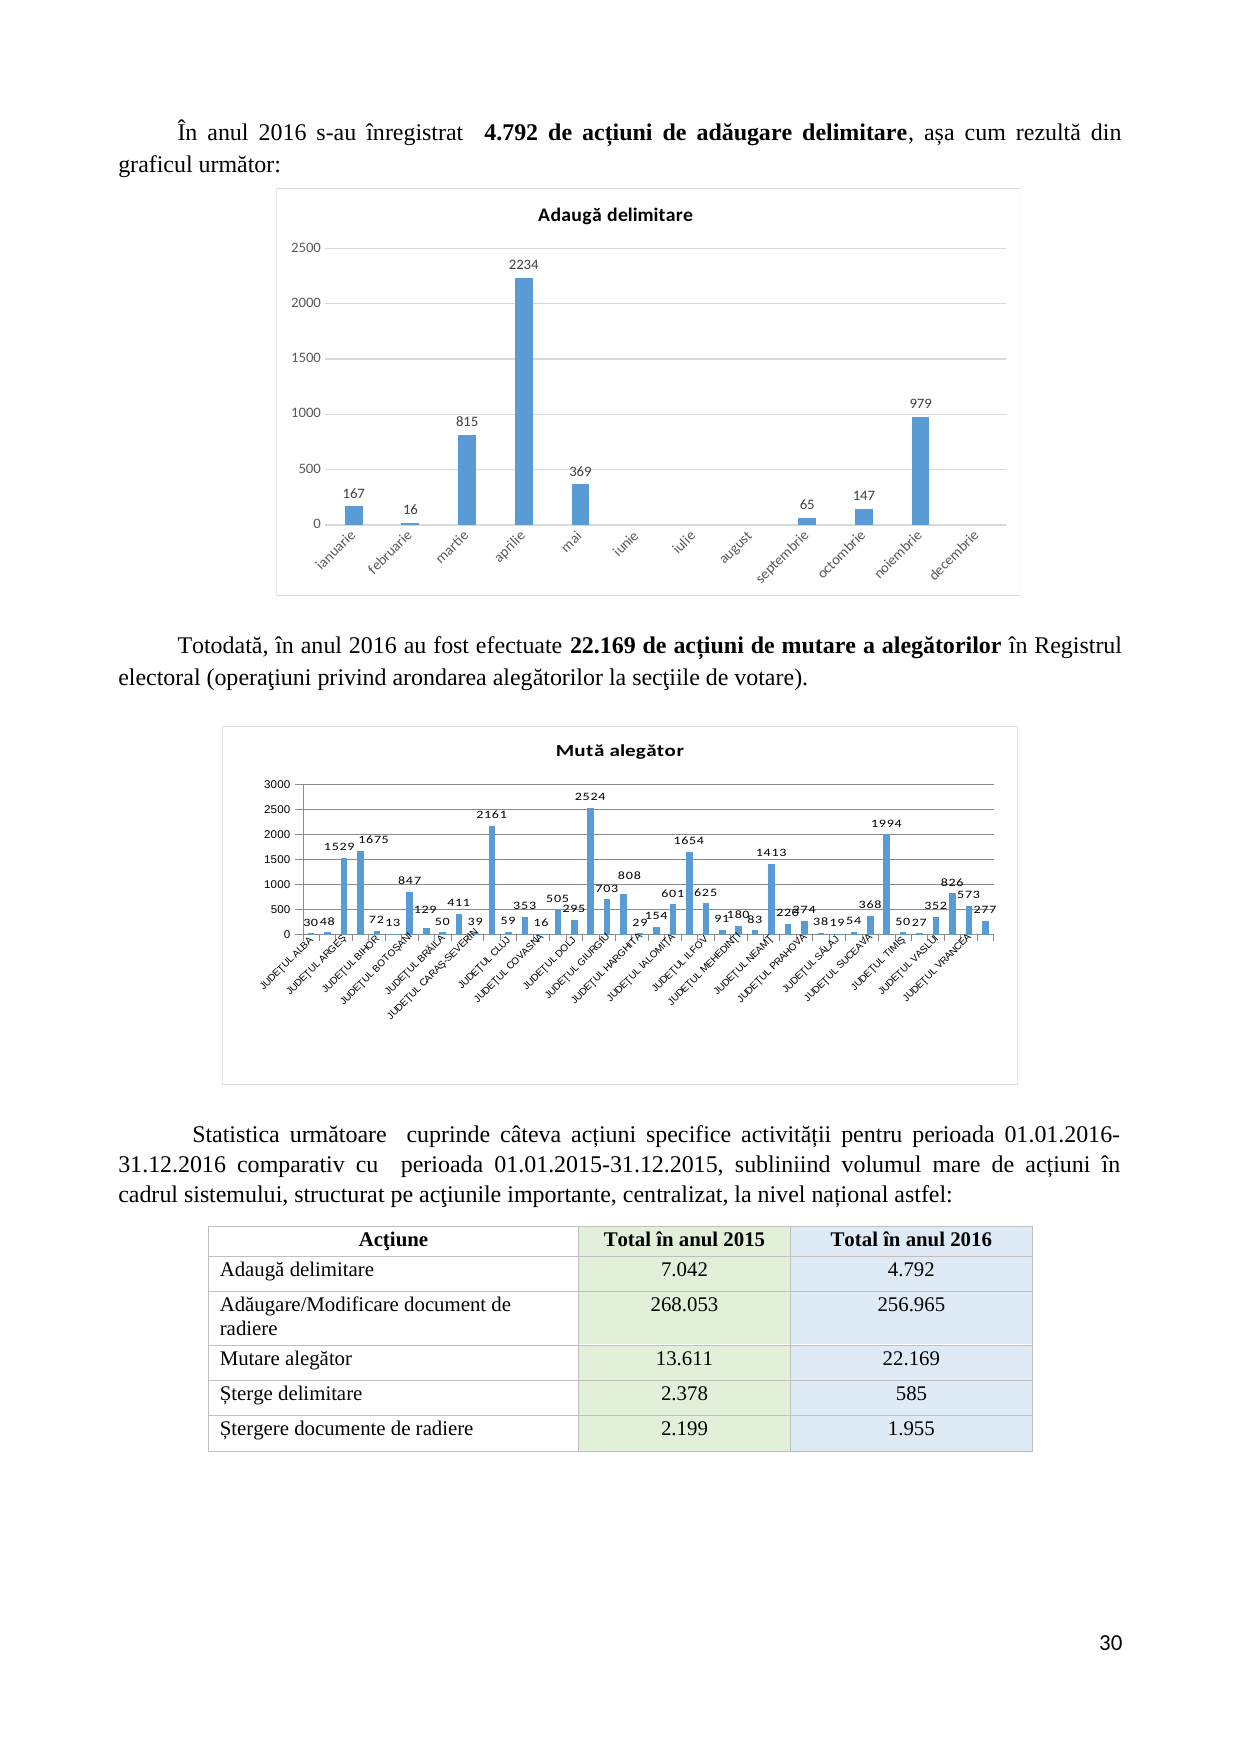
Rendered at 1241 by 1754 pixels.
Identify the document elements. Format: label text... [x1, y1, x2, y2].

table_cell 22.169 [791, 1346, 1032, 1380]
table_cell 13.611 [579, 1346, 790, 1380]
text Totodată, în anul 2016 au fost efectuate 22.169 de acțiuni de mutare a alegătorilor în Registrul electoral (operaţiuni privind arondarea alegătorilor la secţiile de votare). [118, 631, 1122, 691]
table_cell Ștergere documente de radiere [209, 1416, 578, 1451]
table_cell Mutare alegător [209, 1346, 578, 1380]
table_cell 256.965 [791, 1292, 1032, 1344]
table_cell Adaugă delimitare [209, 1257, 578, 1291]
table_cell 268.053 [579, 1292, 790, 1344]
table_cell 4.792 [791, 1257, 1032, 1291]
table_cell 1.955 [791, 1416, 1032, 1451]
table_header Total în anul 2016 [791, 1227, 1032, 1256]
table_cell Șterge delimitare [209, 1381, 578, 1415]
table_header Acţiune [209, 1227, 578, 1256]
table_cell 2.199 [579, 1416, 790, 1451]
table_cell 7.042 [579, 1257, 790, 1291]
table_cell 585 [791, 1381, 1032, 1415]
table_header Total în anul 2015 [579, 1227, 790, 1256]
text Statistica următoare cuprinde câteva acțiuni specifice activității pentru perioada 01.01.2016-31.12.2016 comparativ cu perioada 01.01.2015-31.12.2015, subliniind volumul mare de acțiuni în cadrul sistemului, structurat pe acţiunile importante, centralizat, la nivel național astfel: [118, 1120, 1122, 1207]
table_cell 2.378 [579, 1381, 790, 1415]
text În anul 2016 s-au înregistrat 4.792 de acțiuni de adăugare delimitare, așa cum rezultă din graficul următor: [118, 118, 1122, 177]
table_cell Adăugare/Modificare document de radiere [209, 1292, 578, 1344]
